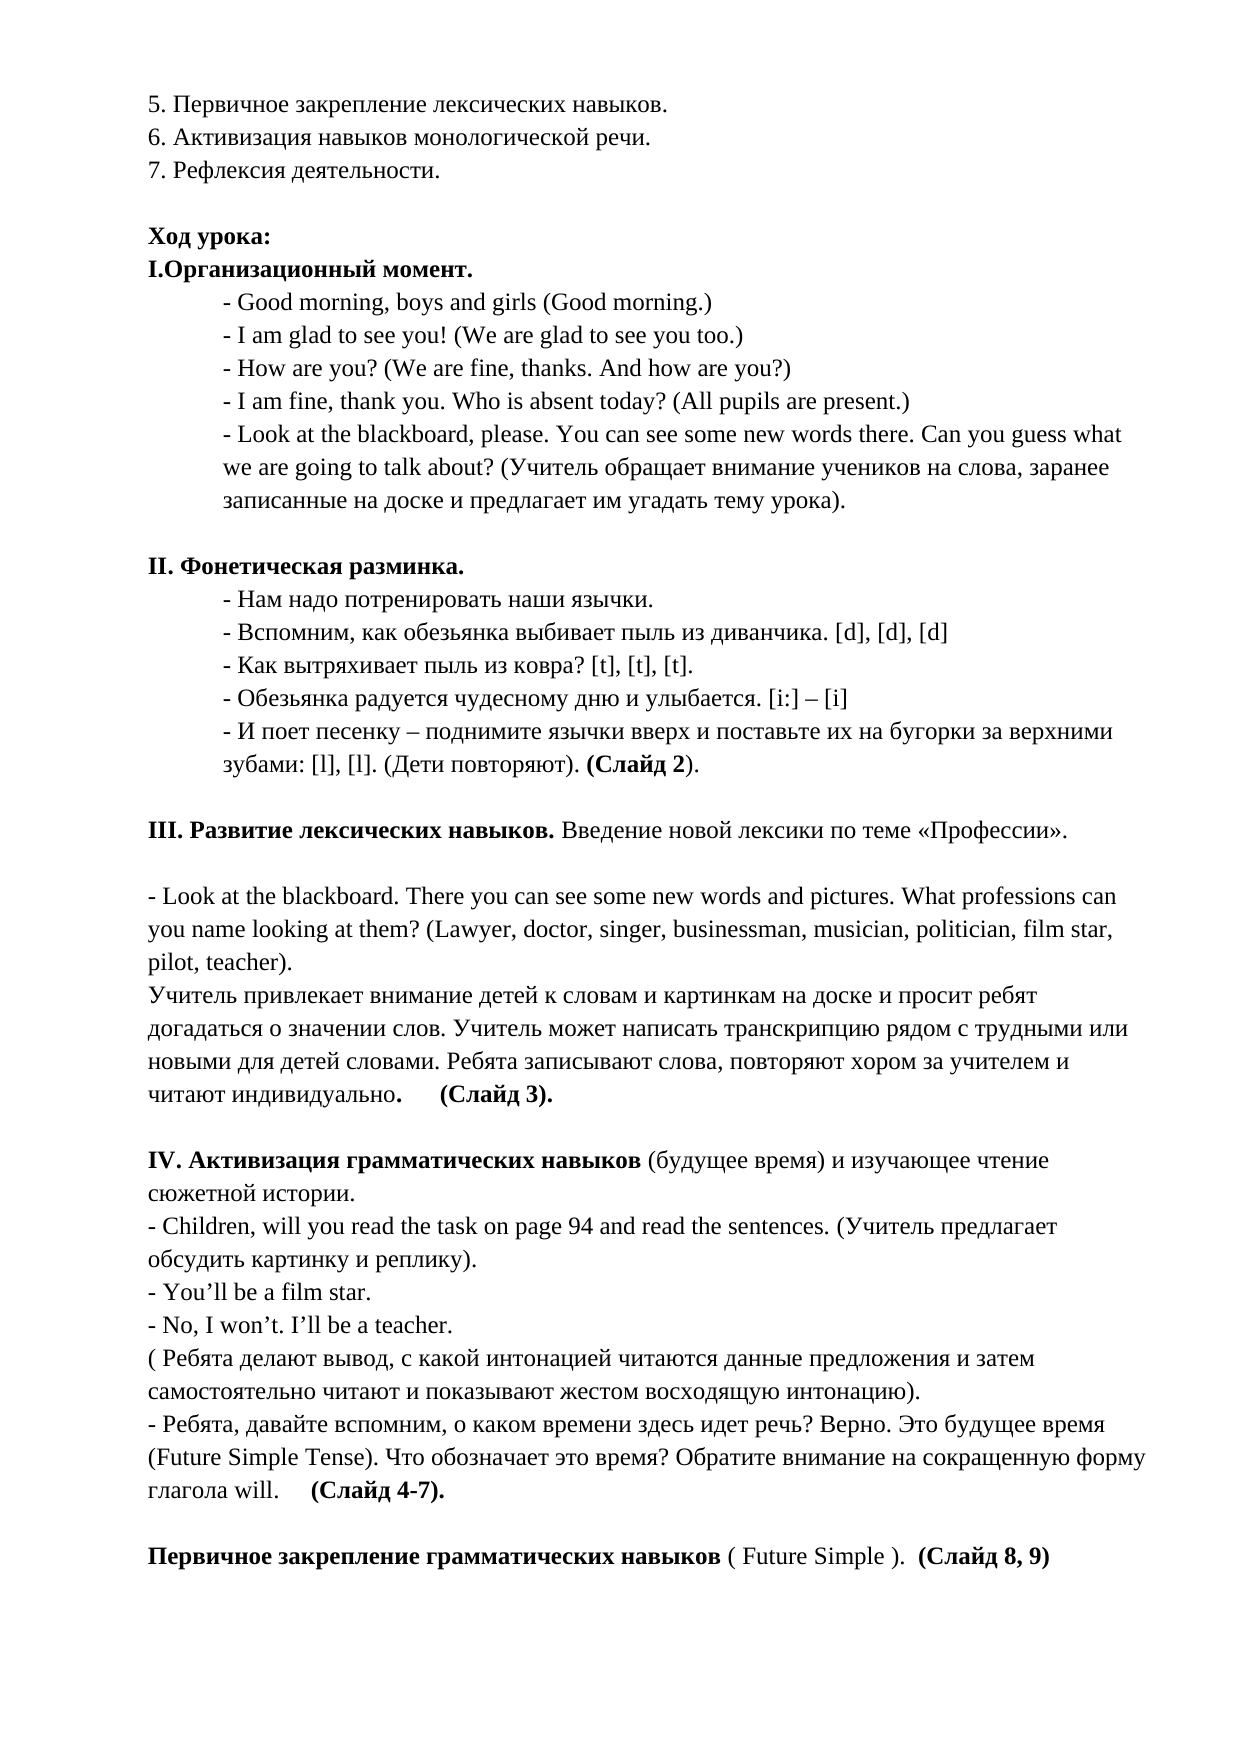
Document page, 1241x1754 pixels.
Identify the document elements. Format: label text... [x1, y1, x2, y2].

list - Нам надо потренировать наши язычки. [223, 584, 1152, 613]
text IV. Активизация грамматических навыков (будущее время) и изучающее чтение сюжетной истории. [148, 1145, 1152, 1207]
text I.Организационный момент. [148, 254, 1152, 282]
list - I am fine, thank you. Who is absent today? (All pupils are present.) [223, 386, 1152, 414]
list - Как вытряхивает пыль из ковра? [t], [t], [t]. [223, 650, 1152, 679]
text - Ребята, давайте вспомним, о каком времени здесь идет речь? Верно. Это будущее время (Future Simple Tense). Что обозначает это время? Обратите внимание на сокращенную форму глагола will. (Слайд 4-7). [148, 1409, 1152, 1504]
list - Вспомним, как обезьянка выбивает пыль из диванчика. [d], [d], [d] [223, 617, 1152, 646]
text - Look at the blackboard. There you can see some new words and pictures. What professions can you name looking at them? (Lawyer, doctor, singer, businessman, musician, politician, film star, pilot, teacher). [148, 881, 1152, 976]
list III. Развитие лексических навыков. Введение новой лексики по теме «Профессии». [148, 815, 1152, 844]
list - Look at the blackboard, please. You can see some new words there. Can you guess what we are going to talk about? (Учитель обращает внимание учеников на слова, заранее записанные на доске и предлагает им угадать тему урока). [223, 419, 1152, 514]
list - How are you? (We are fine, thanks. And how are you?) [223, 353, 1152, 382]
list - I am glad to see you! (We are glad to see you too.) [223, 320, 1152, 348]
list II. Фонетическая разминка. [148, 551, 1152, 580]
text 5. Первичное закрепление лексических навыков. [148, 89, 1152, 117]
text 6. Активизация навыков монологической речи. [148, 122, 1152, 150]
text 7. Рефлексия деятельности. [148, 155, 1152, 183]
list - Good morning, boys and girls (Good morning.) [223, 287, 1152, 316]
text - Children, will you read the task on page 94 and read the sentences. (Учитель предлагает обсудить картинку и реплику). [148, 1211, 1152, 1273]
text Учитель привлекает внимание детей к словам и картинкам на доске и просит ребят догадаться о значении слов. Учитель может написать транскрипцию рядом с трудными или новыми для детей словами. Ребята записывают слова, повторяют хором за учителем и читают индивидуально. (Слайд 3). [148, 980, 1152, 1108]
text Ход урока: [148, 221, 1152, 249]
text Первичное закрепление грамматических навыков ( Future Simple ). (Cлайд 8, 9) [148, 1541, 1152, 1569]
list - Обезьянка радуется чудесному дню и улыбается. [i:] – [i] [223, 683, 1152, 712]
text - You’ll be a film star. [148, 1277, 1152, 1306]
text ( Ребята делают вывод, с какой интонацией читаются данные предложения и затем самостоятельно читают и показывают жестом восходящую интонацию). [148, 1343, 1152, 1405]
list - И поет песенку – поднимите язычки вверх и поставьте их на бугорки за верхними зубами: [l], [l]. (Дети повторяют). (Слайд 2). [223, 716, 1152, 778]
text - No, I won’t. I’ll be a teacher. [148, 1310, 1152, 1339]
